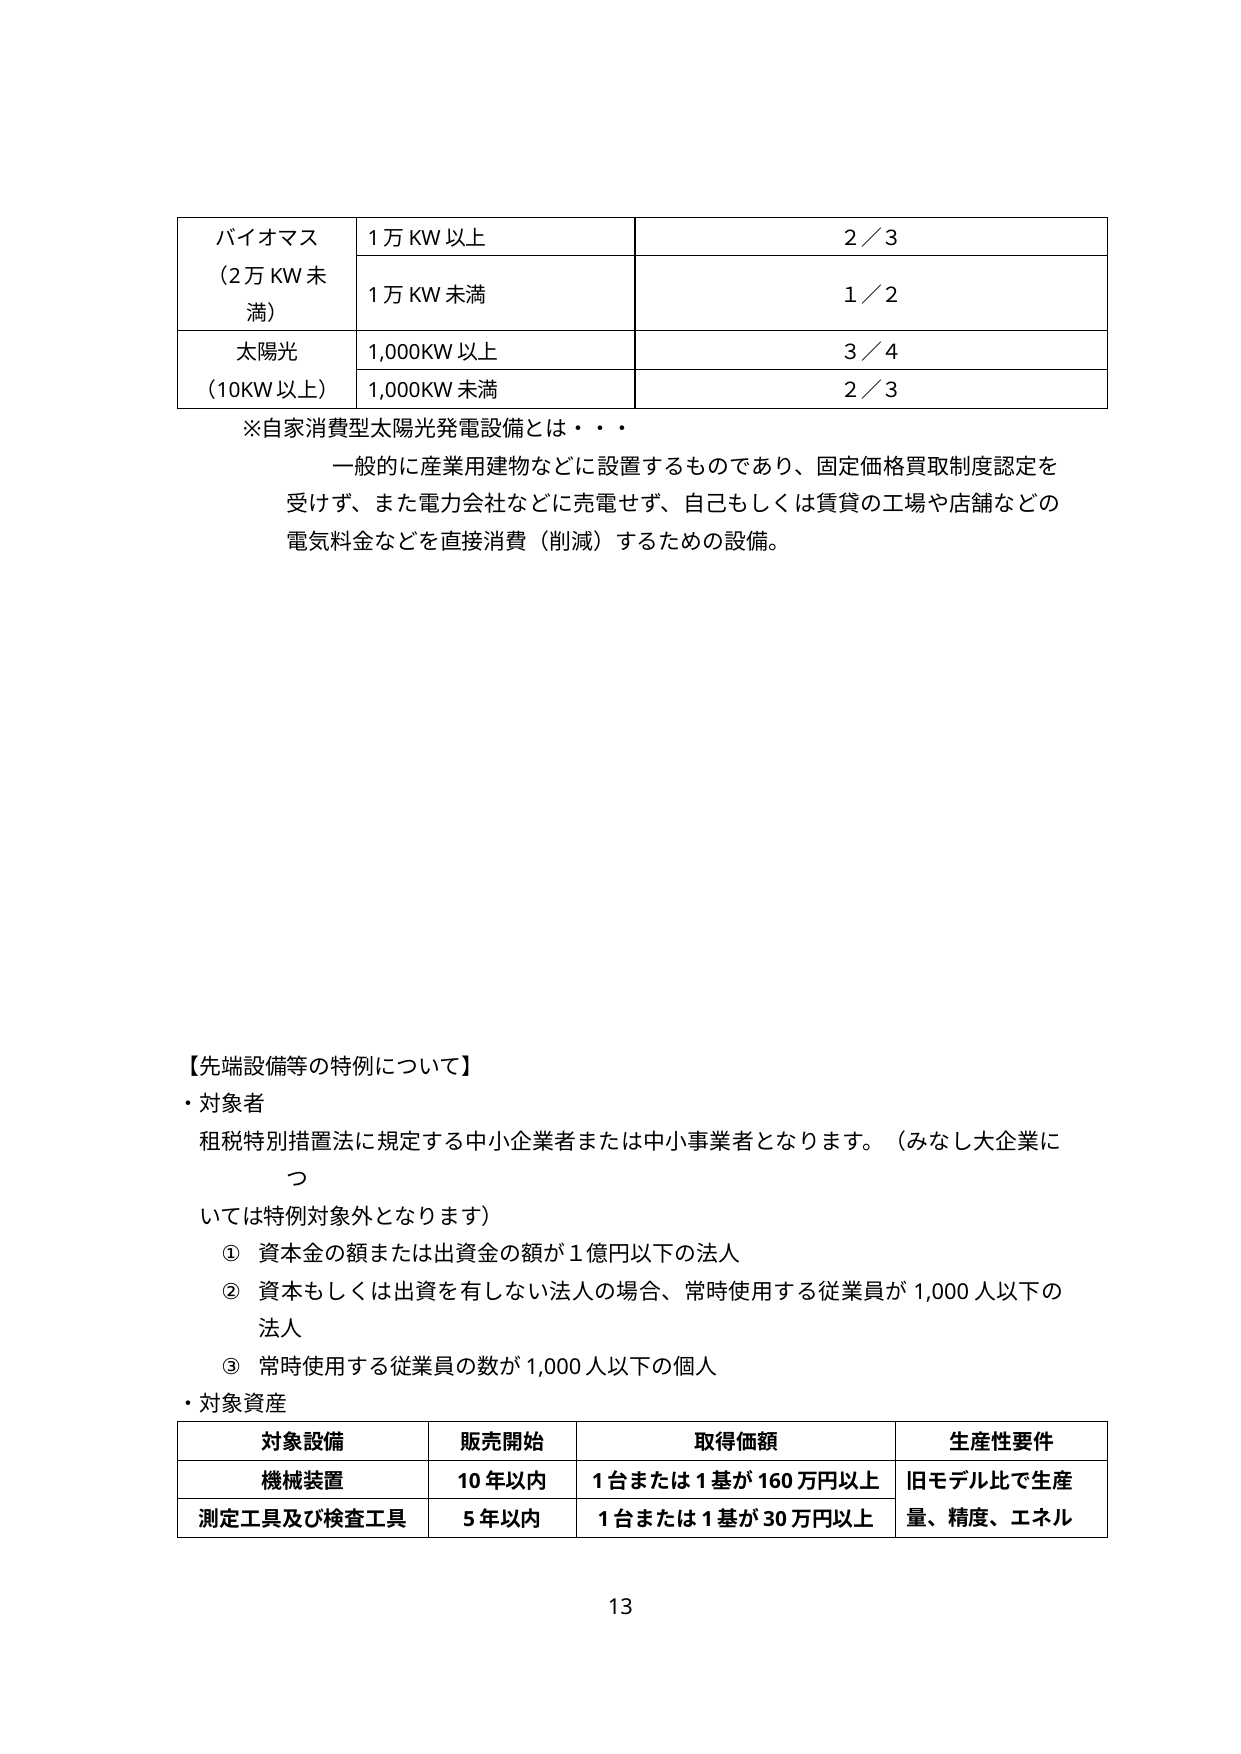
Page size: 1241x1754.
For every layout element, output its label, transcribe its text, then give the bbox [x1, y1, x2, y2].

table_cell ２／３ [636, 370, 1107, 407]
table_header 販売開始 [429, 1422, 576, 1459]
table_cell 10年以内 [429, 1461, 576, 1498]
table_header 取得価額 [577, 1422, 895, 1459]
table_cell 5年以内 [429, 1499, 576, 1537]
text ・対象資産 [177, 1383, 1063, 1421]
text ※自家消費型太陽光発電設備とは・・・ [177, 409, 1063, 446]
table_cell 1台または1基が30万円以上 [577, 1499, 895, 1537]
table_cell 1,000KW以上 [357, 331, 634, 369]
list 常時使用する従業員の数が1,000人以下の個人 [221, 1346, 1063, 1383]
table_cell 1台または1基が160万円以上 [577, 1461, 895, 1498]
table_cell 旧モデル比で生産量、精度、エネルギー効率などが、年平均1％以上向上 [896, 1461, 1107, 1537]
table_cell 1万KW以上 [357, 218, 634, 255]
table_cell 1,000KW未満 [357, 370, 634, 407]
list 資本金の額または出資金の額が１億円以下の法人 [221, 1233, 1063, 1271]
text 【先端設備等の特例について】 [177, 1046, 1063, 1083]
table_cell 太陽光 （10KW以上） [178, 331, 356, 407]
table_cell 機械装置 [178, 1461, 428, 1498]
list 租税特別措置法に規定する中小企業者または中小事業者となります。（みなし大企業につ [177, 1121, 1063, 1196]
table_cell バイオマス （2万KW未満） [178, 218, 356, 330]
table_cell 測定工具及び検査工具 [178, 1499, 428, 1537]
table_header 対象設備 [178, 1422, 428, 1459]
table_cell １／２ [636, 256, 1107, 330]
table_cell 1万KW未満 [357, 256, 634, 330]
table_cell ３／４ [636, 331, 1107, 369]
list 資本もしくは出資を有しない法人の場合、常時使用する従業員が1,000人以下の法人 [221, 1271, 1063, 1346]
list ・対象者 [177, 1083, 1063, 1121]
table_header 生産性要件 [896, 1422, 1107, 1459]
list 一般的に産業用建物などに設置するものであり、固定価格買取制度認定を受けず、また電力会社などに売電せず、自己もしくは賃貸の工場や店舗などの電気料金などを直接消費（削減）するための設備。 [177, 446, 1063, 558]
list いては特例対象外となります） [199, 1196, 1063, 1233]
table_cell ２／３ [636, 218, 1107, 255]
